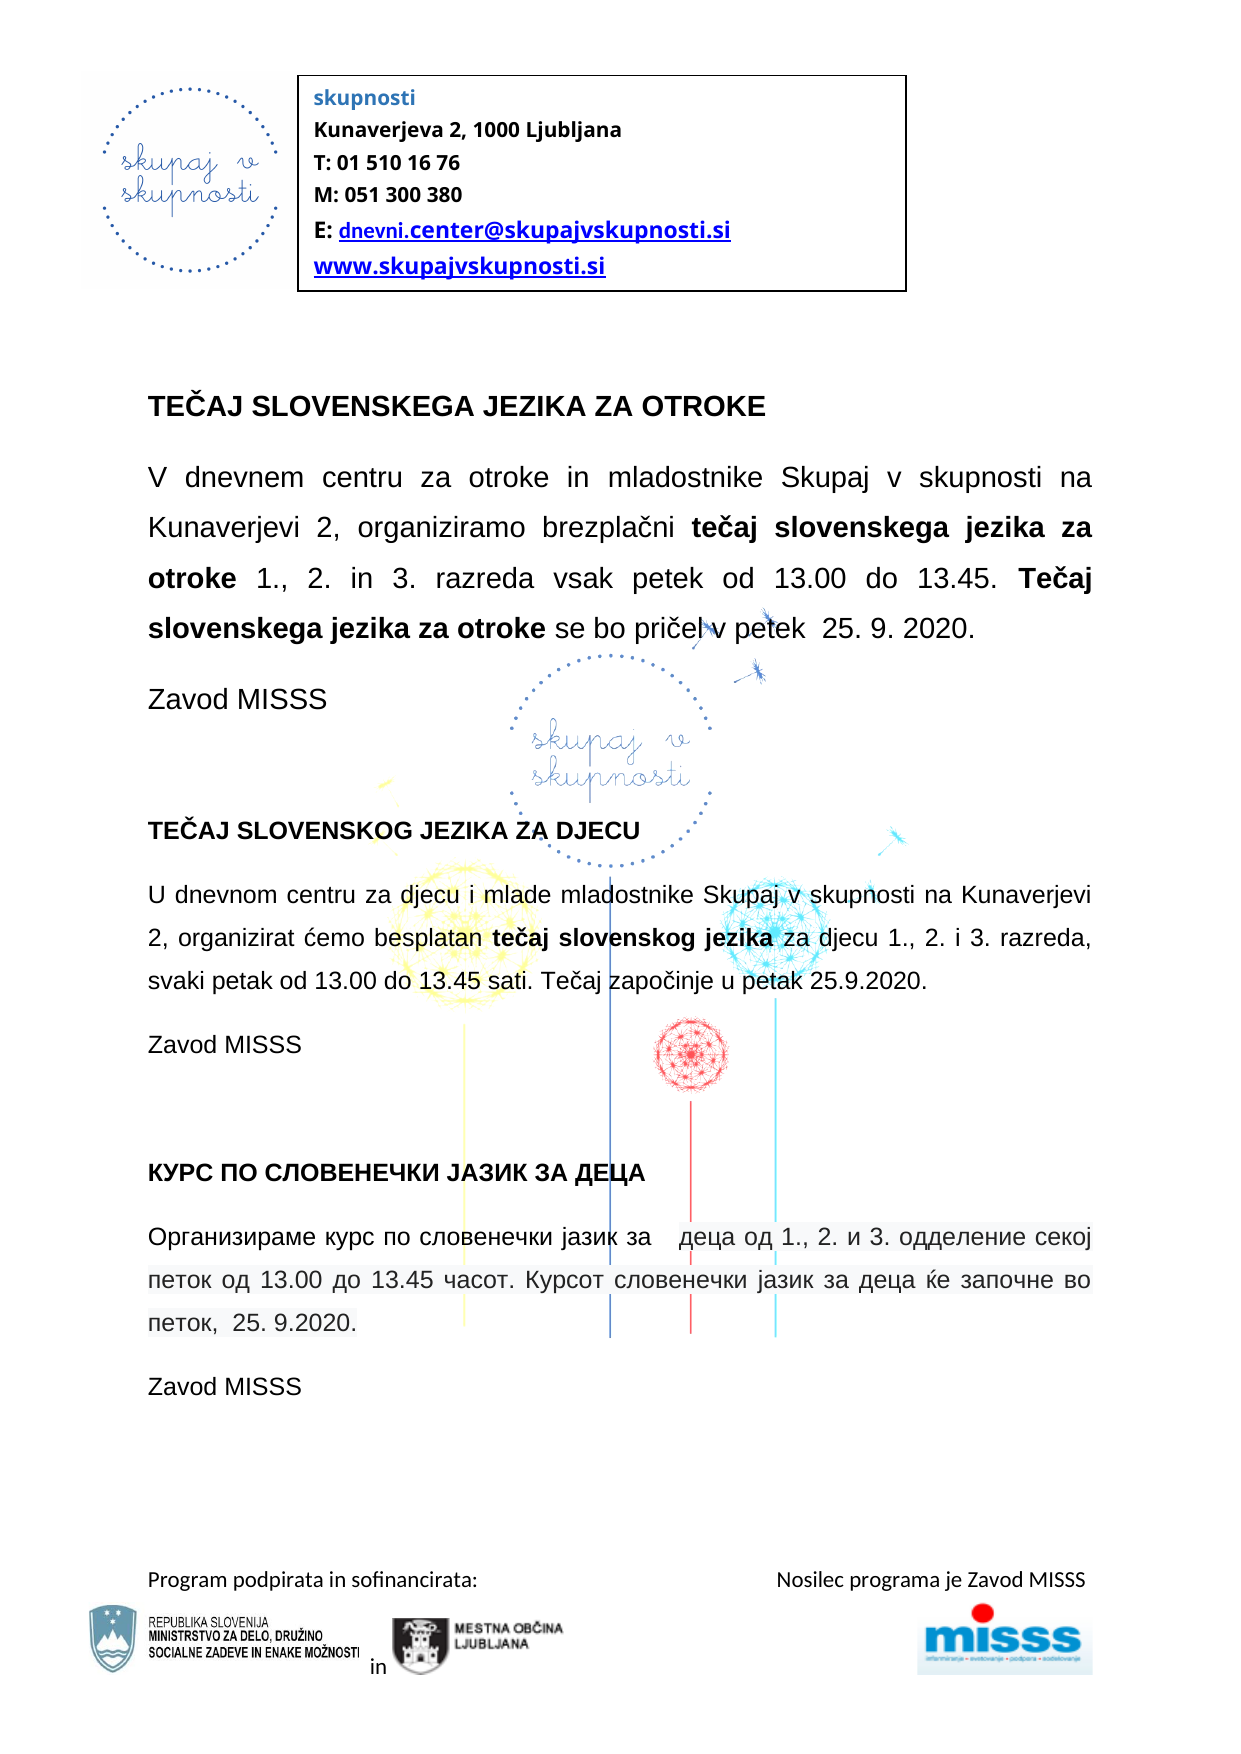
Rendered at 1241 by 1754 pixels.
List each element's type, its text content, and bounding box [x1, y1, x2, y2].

text V dnevnem centru za otroke in mladostnike Skupaj v skupnosti na Kunaverjevi 2, organiziramo brezplačni tečaj slovenskega jezika za otroke 1., 2. in 3. razreda vsak petek od 13.00 do 13.45. Tečaj slovenskega jezika za otroke se bo pričel v petek 25. 9. 2020. [148, 460, 1093, 644]
text Oрганизираме курс по словенечки јазик за деца од 1., 2. и 3. одделение секој петок од 13.00 до 13.45 часот. Курсот словенечки јазик за деца ќе започне во петок, 25. 9.2020. [148, 1222, 1093, 1265]
text Zavod MISSS [148, 1372, 1093, 1401]
text Oрганизираме курс по словенечки јазик за деца од 1., 2. и 3. одделение секој петок од 13.00 до 13.45 часот. Курсот словенечки јазик за деца ќе започне во петок, 25. 9.2020. [148, 1294, 1093, 1337]
picture [917, 1592, 1093, 1675]
text КУРС ПО СЛОВЕНЕЧКИ ЈАЗИК ЗА ДЕЦА [148, 1158, 1093, 1187]
text TEČAJ SLOVENSKEGA JEZIKA ZA OTROKE [148, 389, 1093, 422]
text Zavod MISSS [148, 682, 1093, 716]
text U dnevnom centru za djecu i mlade mladostnike Skupaj v skupnosti na Kunaverjevi 2, organizirat ćemo besplatan tečaj slovenskog jezika za djecu 1., 2. i 3. razreda, svaki petak od 13.00 do 13.45 sati. Tečaj započinje u petak 25.9.2020. [148, 880, 1093, 995]
text TEČAJ SLOVENSKOG JEZIKA ZA DJECU [148, 816, 1093, 845]
picture [392, 1618, 564, 1675]
picture [88, 1602, 360, 1675]
text Zavod MISSS [148, 1030, 1093, 1059]
picture [81, 71, 299, 289]
